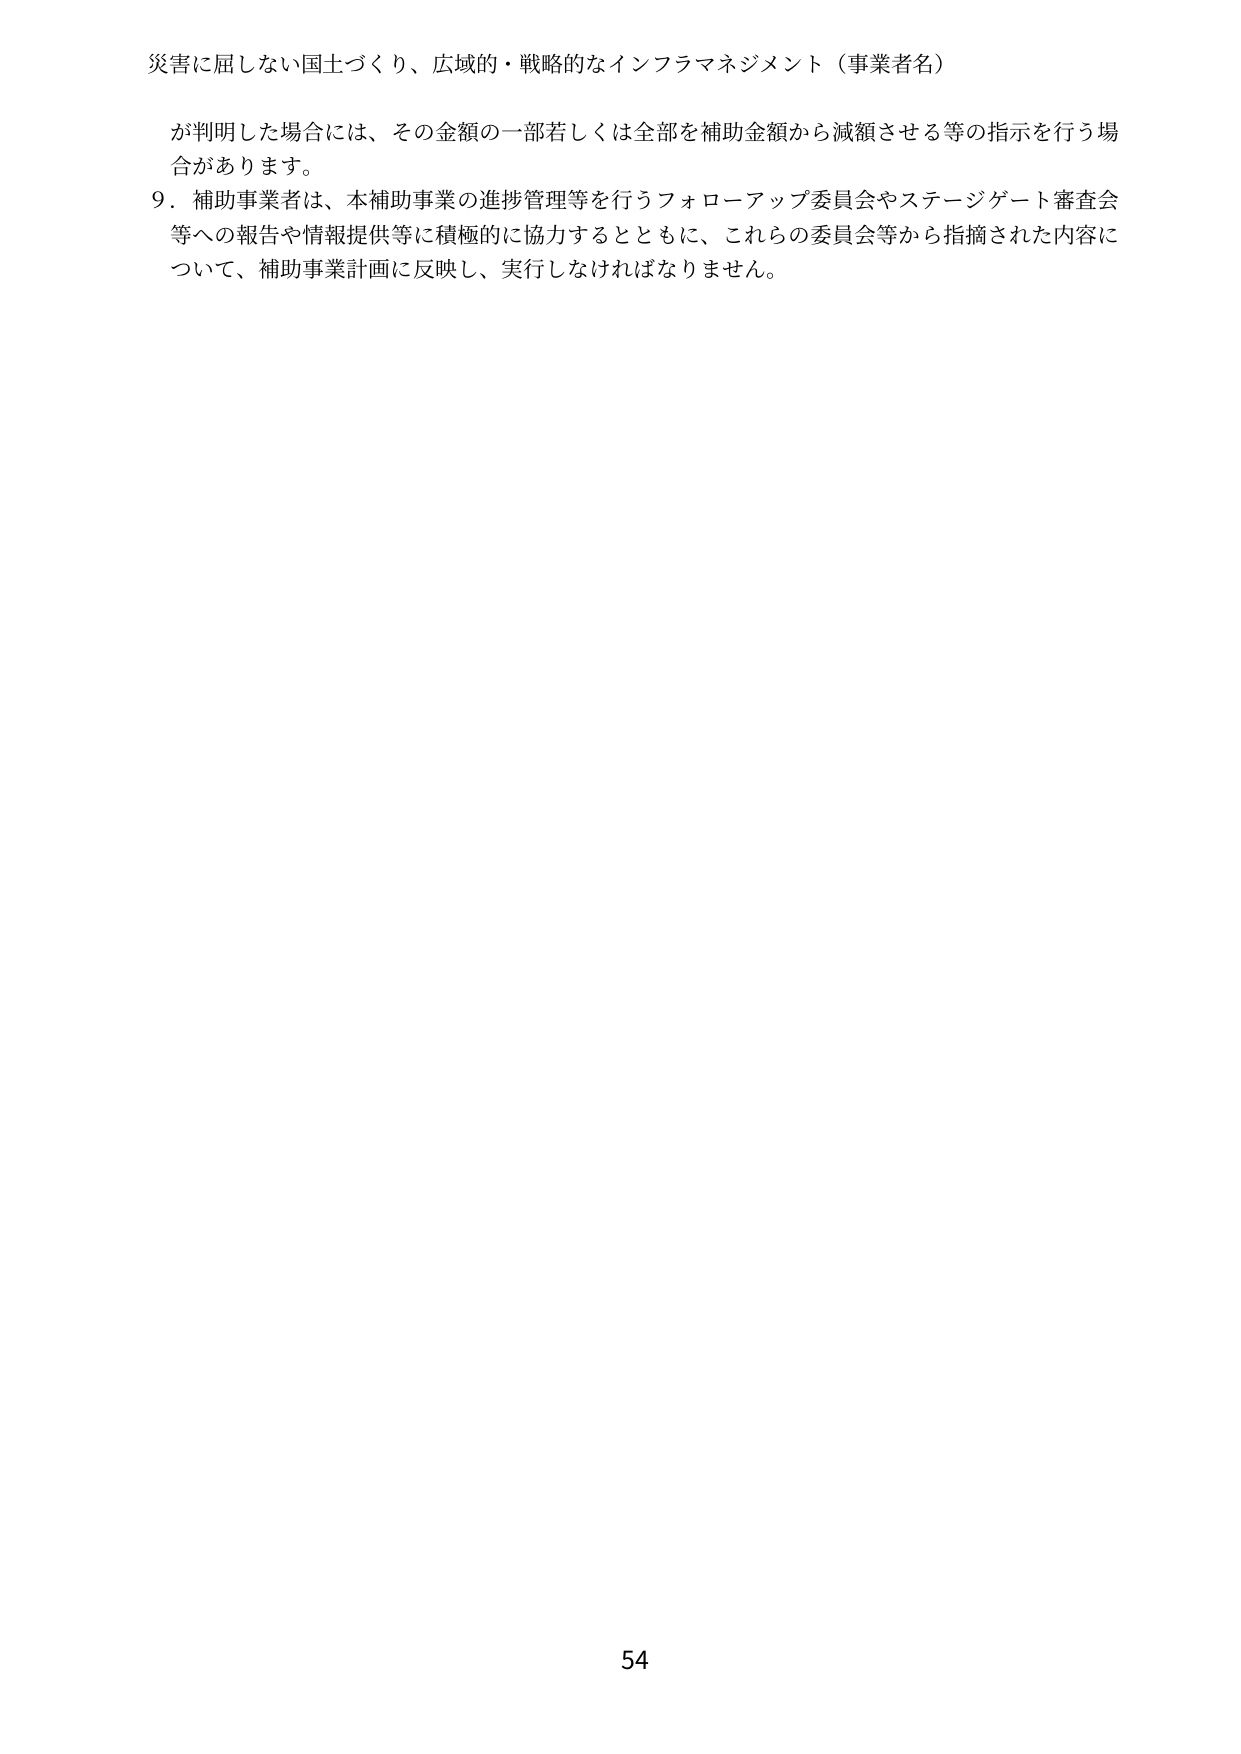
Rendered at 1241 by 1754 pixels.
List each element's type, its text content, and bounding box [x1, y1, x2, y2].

text ９．補助事業者は、本補助事業の進捗管理等を行うフォローアップ委員会やステージゲート審査会等への報告や情報提供等に積極的に協力するとともに、これらの委員会等から指摘された内容について、補助事業計画に反映し、実行しなければなりません。 [148, 181, 1122, 284]
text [148, 113, 1122, 181]
